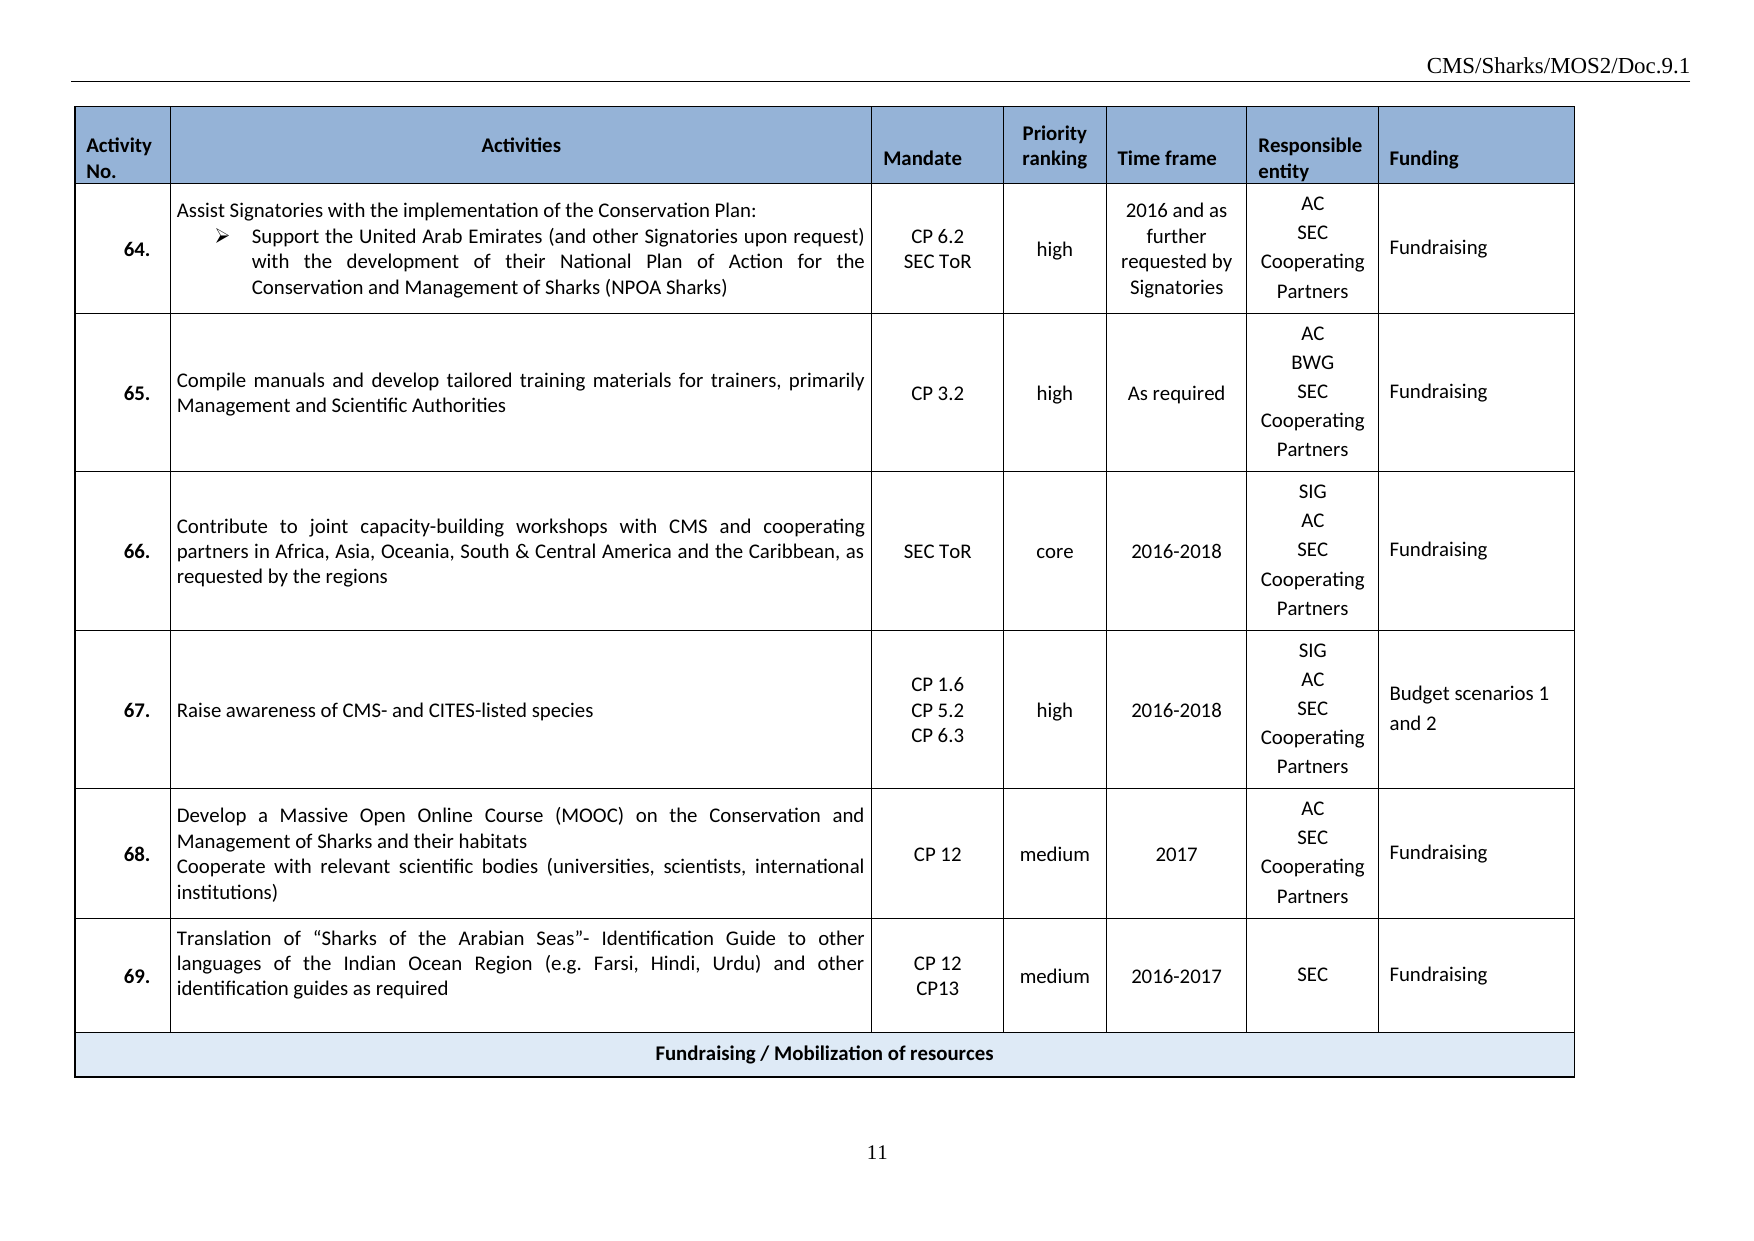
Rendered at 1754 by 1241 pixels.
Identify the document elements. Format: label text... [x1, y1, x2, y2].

table_cell Fundraising / Mobilization of resources [76, 1033, 1574, 1076]
table_cell Assist Signatories with the implementation of the Conservation Plan: Support the United Arab Emirates (and other Signatories upon request) with the development of their National Plan of Action for the Conservation and Management of Sharks (NPOA Sharks) [171, 184, 871, 313]
table_cell SIG AC SEC Cooperating Partners [1247, 631, 1378, 788]
table_header Activity No. [76, 107, 170, 183]
table_cell Contribute to joint capacity-building workshops with CMS and cooperating partners in Africa, Asia, Oceania, South & Central America and the Caribbean, as requested by the regions [171, 472, 871, 630]
table_cell 2017 [1107, 789, 1246, 918]
table_header Time frame [1107, 107, 1246, 183]
table_cell Fundraising [1379, 789, 1574, 918]
table_cell 2016-2017 [1107, 919, 1246, 1032]
table_cell Budget scenarios 1 and 2 [1379, 631, 1574, 788]
table_cell Develop a Massive Open Online Course (MOOC) on the Conservation and Management of Sharks and their habitats Cooperate with relevant scientific bodies (universities, scientists, international institutions) [171, 789, 871, 918]
table_header Mandate [872, 107, 1003, 183]
table_cell 2016 and as further requested by Signatories [1107, 184, 1246, 313]
table_cell core [1004, 472, 1106, 630]
table_cell Fundraising [1379, 314, 1574, 471]
table_cell [76, 314, 170, 471]
table_cell high [1004, 314, 1106, 471]
table_cell SEC [1247, 919, 1378, 1032]
table_cell CP 1.6 CP 5.2 CP 6.3 [872, 631, 1003, 788]
table_cell SIG AC SEC Cooperating Partners [1247, 472, 1378, 630]
table_cell Raise awareness of CMS- and CITES-listed species [171, 631, 871, 788]
table_cell AC BWG SEC Cooperating Partners [1247, 314, 1378, 471]
table_cell Translation of “Sharks of the Arabian Seas”- Identification Guide to other languages of the Indian Ocean Region (e.g. Farsi, Hindi, Urdu) and other identification guides as required [171, 919, 871, 1032]
table_cell [76, 472, 170, 630]
table_cell CP 12 CP13 [872, 919, 1003, 1032]
table_cell Fundraising [1379, 184, 1574, 313]
table_cell CP 12 [872, 789, 1003, 918]
table_cell CP 3.2 [872, 314, 1003, 471]
table_cell Fundraising [1379, 919, 1574, 1032]
table_cell AC SEC Cooperating Partners [1247, 789, 1378, 918]
table_cell CP 6.2 SEC ToR [872, 184, 1003, 313]
table_header Responsible entity [1247, 107, 1378, 183]
table_cell 2016-2018 [1107, 631, 1246, 788]
table_cell [76, 631, 170, 788]
table_cell high [1004, 631, 1106, 788]
table_cell Fundraising [1379, 472, 1574, 630]
table_cell 2016-2018 [1107, 472, 1246, 630]
table_cell Compile manuals and develop tailored training materials for trainers, primarily Management and Scientific Authorities [171, 314, 871, 471]
table_cell high [1004, 184, 1106, 313]
table_header Activities [171, 107, 871, 183]
table_cell [76, 184, 170, 313]
table_header Priority ranking [1004, 107, 1106, 183]
table_cell [76, 789, 170, 918]
table_cell medium [1004, 919, 1106, 1032]
table_cell AC SEC Cooperating Partners [1247, 184, 1378, 313]
table_cell SEC ToR [872, 472, 1003, 630]
table_cell As required [1107, 314, 1246, 471]
table_cell [76, 919, 170, 1032]
table_header Funding [1379, 107, 1574, 183]
table_cell medium [1004, 789, 1106, 918]
